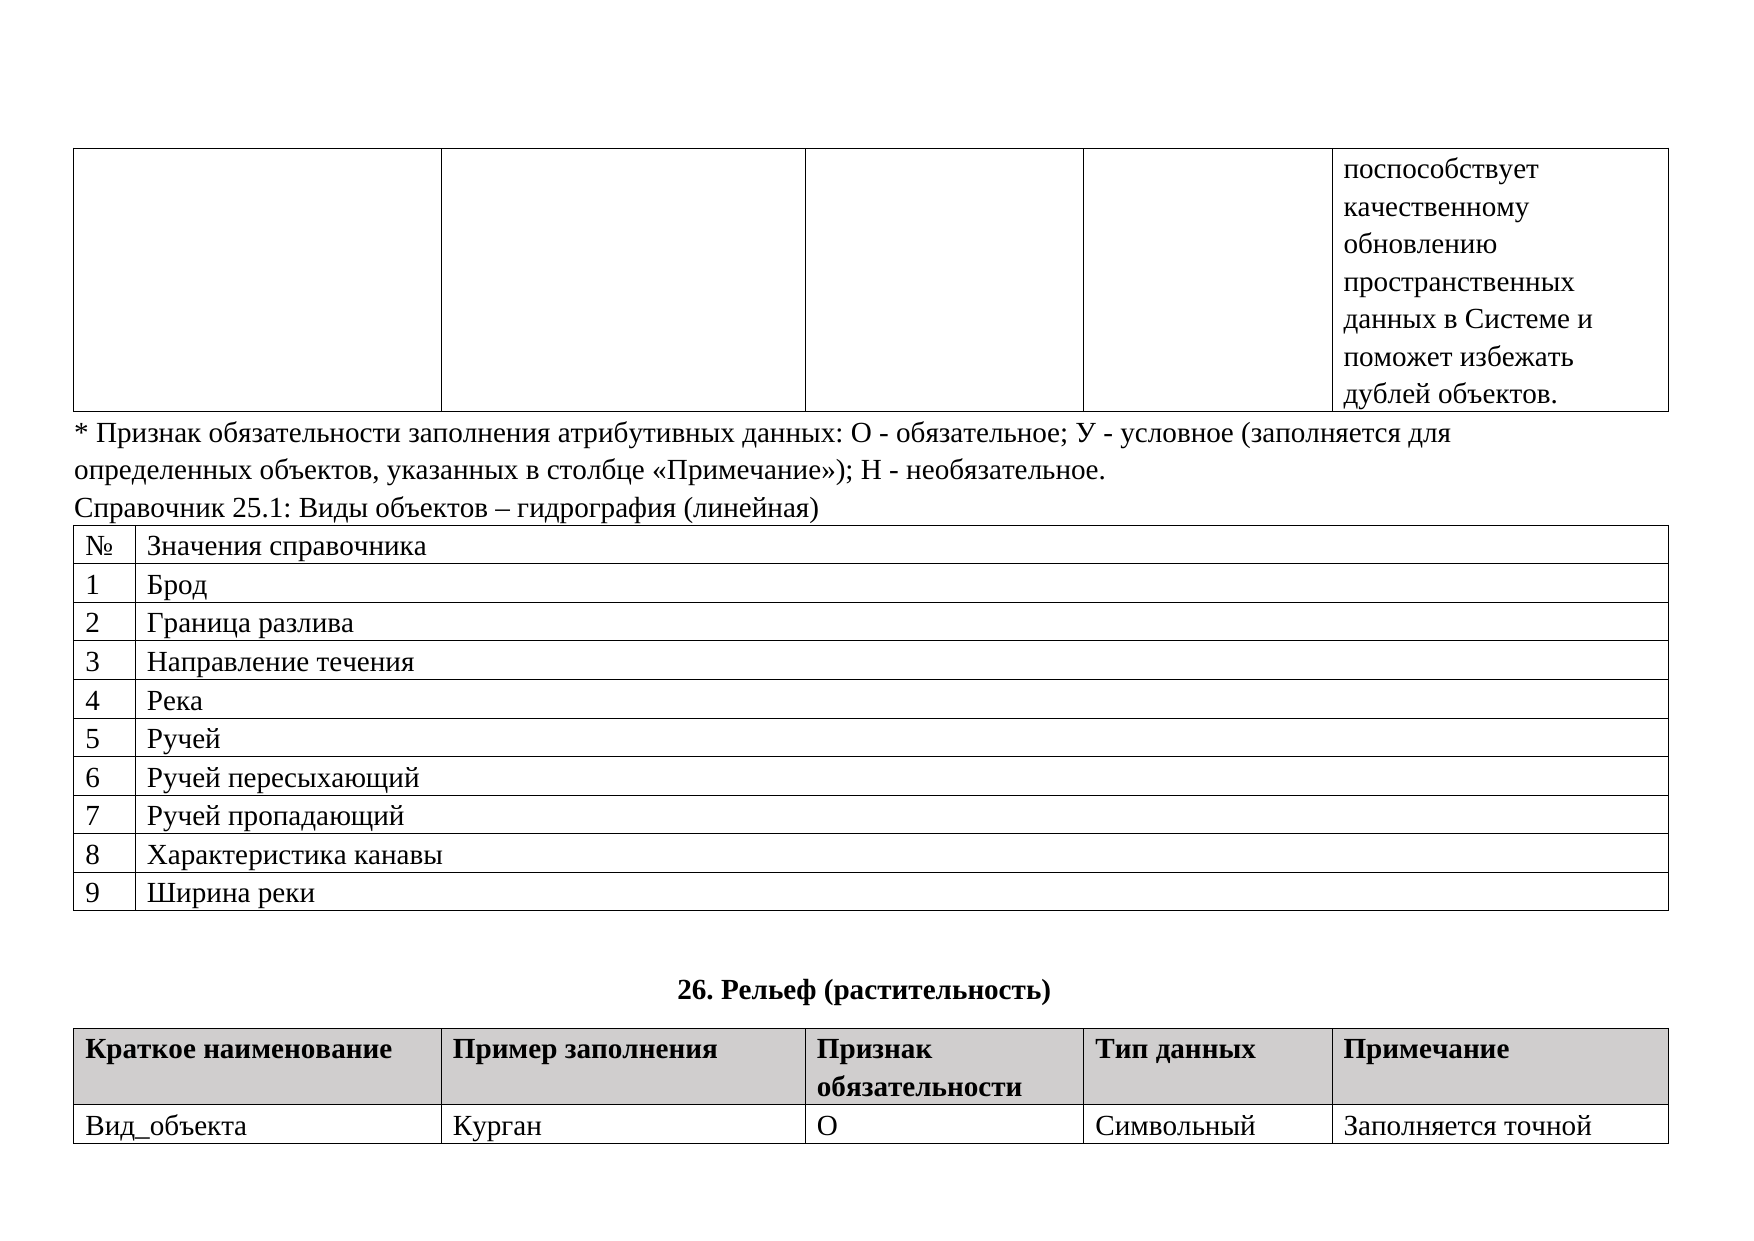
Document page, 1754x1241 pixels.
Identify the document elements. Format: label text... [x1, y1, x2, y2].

text * Признак обязательности заполнения атрибутивных данных: О - обязательное; У - условное (заполняется для определенных объектов, указанных в столбце «Примечание»); Н - необязательное. [74, 412, 1625, 487]
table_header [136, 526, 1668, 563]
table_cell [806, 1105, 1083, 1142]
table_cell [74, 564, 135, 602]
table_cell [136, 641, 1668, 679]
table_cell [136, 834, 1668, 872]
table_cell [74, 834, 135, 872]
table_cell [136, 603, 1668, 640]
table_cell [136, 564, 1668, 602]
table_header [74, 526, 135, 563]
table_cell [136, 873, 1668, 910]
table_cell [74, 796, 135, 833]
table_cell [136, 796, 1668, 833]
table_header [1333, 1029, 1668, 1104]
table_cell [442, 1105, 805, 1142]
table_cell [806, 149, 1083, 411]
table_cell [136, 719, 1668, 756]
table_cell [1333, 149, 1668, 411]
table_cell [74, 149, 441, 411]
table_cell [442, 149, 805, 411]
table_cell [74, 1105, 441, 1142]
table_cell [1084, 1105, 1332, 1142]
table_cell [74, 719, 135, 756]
text Справочник 25.1: Виды объектов – гидрография (линейная) [74, 487, 1625, 525]
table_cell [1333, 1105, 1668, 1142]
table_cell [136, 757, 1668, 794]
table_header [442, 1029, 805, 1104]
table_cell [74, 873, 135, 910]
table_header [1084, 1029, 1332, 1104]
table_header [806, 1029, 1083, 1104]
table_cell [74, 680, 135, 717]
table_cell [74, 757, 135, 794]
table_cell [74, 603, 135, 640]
text 26. Рельеф (растительность) [29, 969, 1625, 1007]
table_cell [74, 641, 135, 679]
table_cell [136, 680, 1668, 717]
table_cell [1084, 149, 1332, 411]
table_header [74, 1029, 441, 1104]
